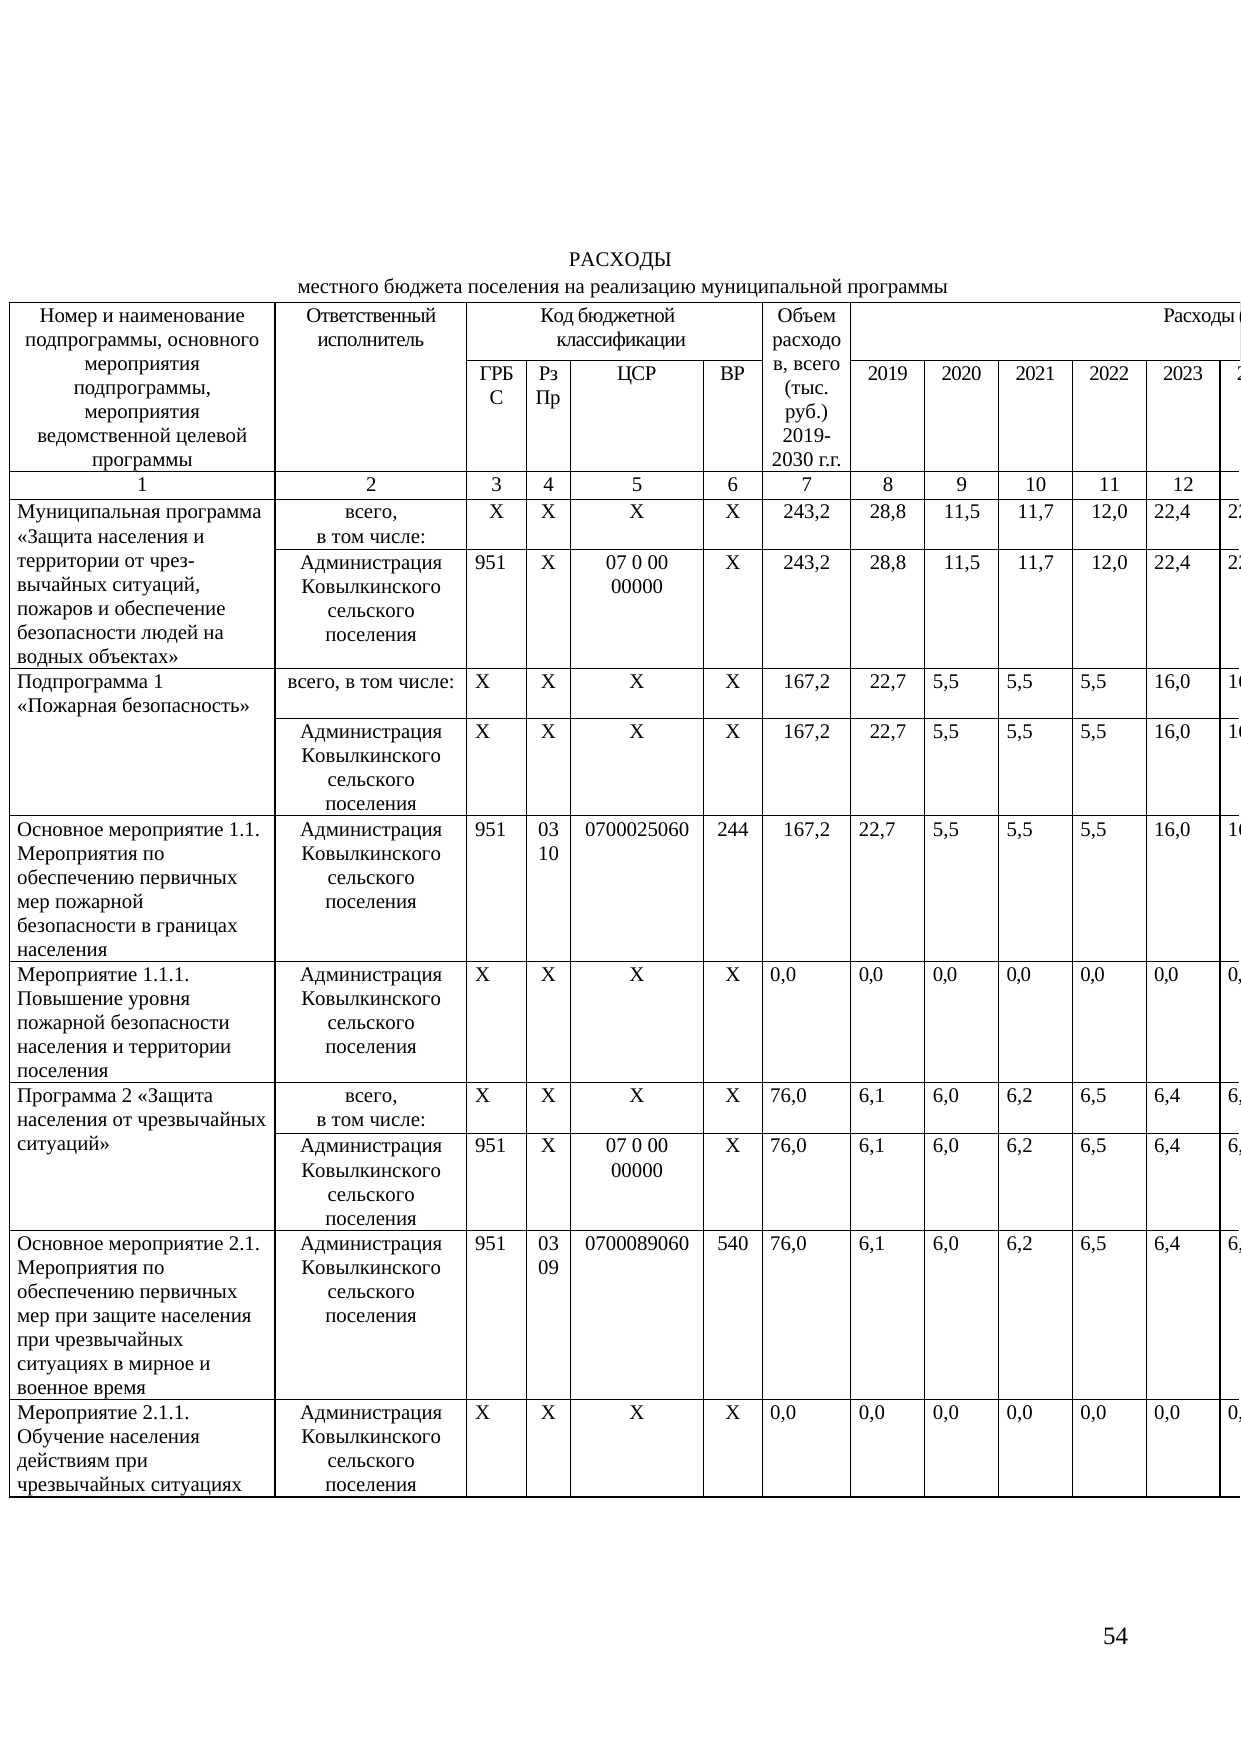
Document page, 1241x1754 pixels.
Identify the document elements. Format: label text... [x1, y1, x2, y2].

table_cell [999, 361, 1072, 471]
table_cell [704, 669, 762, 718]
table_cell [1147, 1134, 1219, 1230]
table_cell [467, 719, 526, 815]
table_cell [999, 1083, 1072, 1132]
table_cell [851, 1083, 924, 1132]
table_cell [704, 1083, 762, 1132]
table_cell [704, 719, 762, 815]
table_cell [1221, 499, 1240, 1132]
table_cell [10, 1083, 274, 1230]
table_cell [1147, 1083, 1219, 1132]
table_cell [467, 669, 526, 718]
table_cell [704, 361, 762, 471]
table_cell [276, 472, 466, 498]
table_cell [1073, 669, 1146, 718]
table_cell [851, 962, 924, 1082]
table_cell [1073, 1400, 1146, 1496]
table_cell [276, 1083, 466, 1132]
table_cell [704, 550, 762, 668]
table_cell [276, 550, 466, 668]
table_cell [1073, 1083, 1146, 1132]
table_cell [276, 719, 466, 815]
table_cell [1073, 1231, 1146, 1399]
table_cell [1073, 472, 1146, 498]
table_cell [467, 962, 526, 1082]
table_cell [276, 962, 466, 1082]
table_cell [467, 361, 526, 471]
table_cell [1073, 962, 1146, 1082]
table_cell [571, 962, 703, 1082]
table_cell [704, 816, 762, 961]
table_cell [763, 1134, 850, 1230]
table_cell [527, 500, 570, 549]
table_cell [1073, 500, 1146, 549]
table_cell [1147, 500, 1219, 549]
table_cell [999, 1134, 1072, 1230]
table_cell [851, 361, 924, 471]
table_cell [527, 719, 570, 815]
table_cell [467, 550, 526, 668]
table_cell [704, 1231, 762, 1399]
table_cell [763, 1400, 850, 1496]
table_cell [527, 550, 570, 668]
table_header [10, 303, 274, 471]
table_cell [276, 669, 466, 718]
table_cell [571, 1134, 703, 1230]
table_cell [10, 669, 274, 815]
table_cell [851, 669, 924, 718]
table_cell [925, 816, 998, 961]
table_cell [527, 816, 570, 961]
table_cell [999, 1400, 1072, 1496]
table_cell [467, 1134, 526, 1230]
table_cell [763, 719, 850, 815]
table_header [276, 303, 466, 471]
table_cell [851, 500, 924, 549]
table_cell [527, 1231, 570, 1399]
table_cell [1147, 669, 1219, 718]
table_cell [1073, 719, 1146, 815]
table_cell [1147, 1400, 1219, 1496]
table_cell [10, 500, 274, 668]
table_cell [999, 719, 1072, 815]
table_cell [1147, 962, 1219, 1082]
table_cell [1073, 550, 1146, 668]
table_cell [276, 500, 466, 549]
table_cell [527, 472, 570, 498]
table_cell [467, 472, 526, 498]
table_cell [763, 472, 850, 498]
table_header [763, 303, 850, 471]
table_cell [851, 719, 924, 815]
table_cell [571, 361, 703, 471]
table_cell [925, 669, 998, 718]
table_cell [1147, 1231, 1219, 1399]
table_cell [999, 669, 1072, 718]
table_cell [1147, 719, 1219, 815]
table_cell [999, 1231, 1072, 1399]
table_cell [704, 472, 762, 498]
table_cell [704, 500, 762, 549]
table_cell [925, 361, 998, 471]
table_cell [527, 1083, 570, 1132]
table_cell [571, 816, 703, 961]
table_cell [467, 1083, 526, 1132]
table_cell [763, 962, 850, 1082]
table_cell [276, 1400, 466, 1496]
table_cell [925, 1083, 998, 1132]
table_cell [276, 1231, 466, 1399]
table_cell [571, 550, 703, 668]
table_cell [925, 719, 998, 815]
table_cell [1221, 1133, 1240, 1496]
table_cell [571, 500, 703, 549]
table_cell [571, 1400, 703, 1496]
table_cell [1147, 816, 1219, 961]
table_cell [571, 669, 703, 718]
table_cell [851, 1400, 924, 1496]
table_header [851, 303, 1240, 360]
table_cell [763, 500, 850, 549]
text РАСХОДЫ местного бюджета поселения на реализацию муниципальной программы [112, 247, 1128, 298]
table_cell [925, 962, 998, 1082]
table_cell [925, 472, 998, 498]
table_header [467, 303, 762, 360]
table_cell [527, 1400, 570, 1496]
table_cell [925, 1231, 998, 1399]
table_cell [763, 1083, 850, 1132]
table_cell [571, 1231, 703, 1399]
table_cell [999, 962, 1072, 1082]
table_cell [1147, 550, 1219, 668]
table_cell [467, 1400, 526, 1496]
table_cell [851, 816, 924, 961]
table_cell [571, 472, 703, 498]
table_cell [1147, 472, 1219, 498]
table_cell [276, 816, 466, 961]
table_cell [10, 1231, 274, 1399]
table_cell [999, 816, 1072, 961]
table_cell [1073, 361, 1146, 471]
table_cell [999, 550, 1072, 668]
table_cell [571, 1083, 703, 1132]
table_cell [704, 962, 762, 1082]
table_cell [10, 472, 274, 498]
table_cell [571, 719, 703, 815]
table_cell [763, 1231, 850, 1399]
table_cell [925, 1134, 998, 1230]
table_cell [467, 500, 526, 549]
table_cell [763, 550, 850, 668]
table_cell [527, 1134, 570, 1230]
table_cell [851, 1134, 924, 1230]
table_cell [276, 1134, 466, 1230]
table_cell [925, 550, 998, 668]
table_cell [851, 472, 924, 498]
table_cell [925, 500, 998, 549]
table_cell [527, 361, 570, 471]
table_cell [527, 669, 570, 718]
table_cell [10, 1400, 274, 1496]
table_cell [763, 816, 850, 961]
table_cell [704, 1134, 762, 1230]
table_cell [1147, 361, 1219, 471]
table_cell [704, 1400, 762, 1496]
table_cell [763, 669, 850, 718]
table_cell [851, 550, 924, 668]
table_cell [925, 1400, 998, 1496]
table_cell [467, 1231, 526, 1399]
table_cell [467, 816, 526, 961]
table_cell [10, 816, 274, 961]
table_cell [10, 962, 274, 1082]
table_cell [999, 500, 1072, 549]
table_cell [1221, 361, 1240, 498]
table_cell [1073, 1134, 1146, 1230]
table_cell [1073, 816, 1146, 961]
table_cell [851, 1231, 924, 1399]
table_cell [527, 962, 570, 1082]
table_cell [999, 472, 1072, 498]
